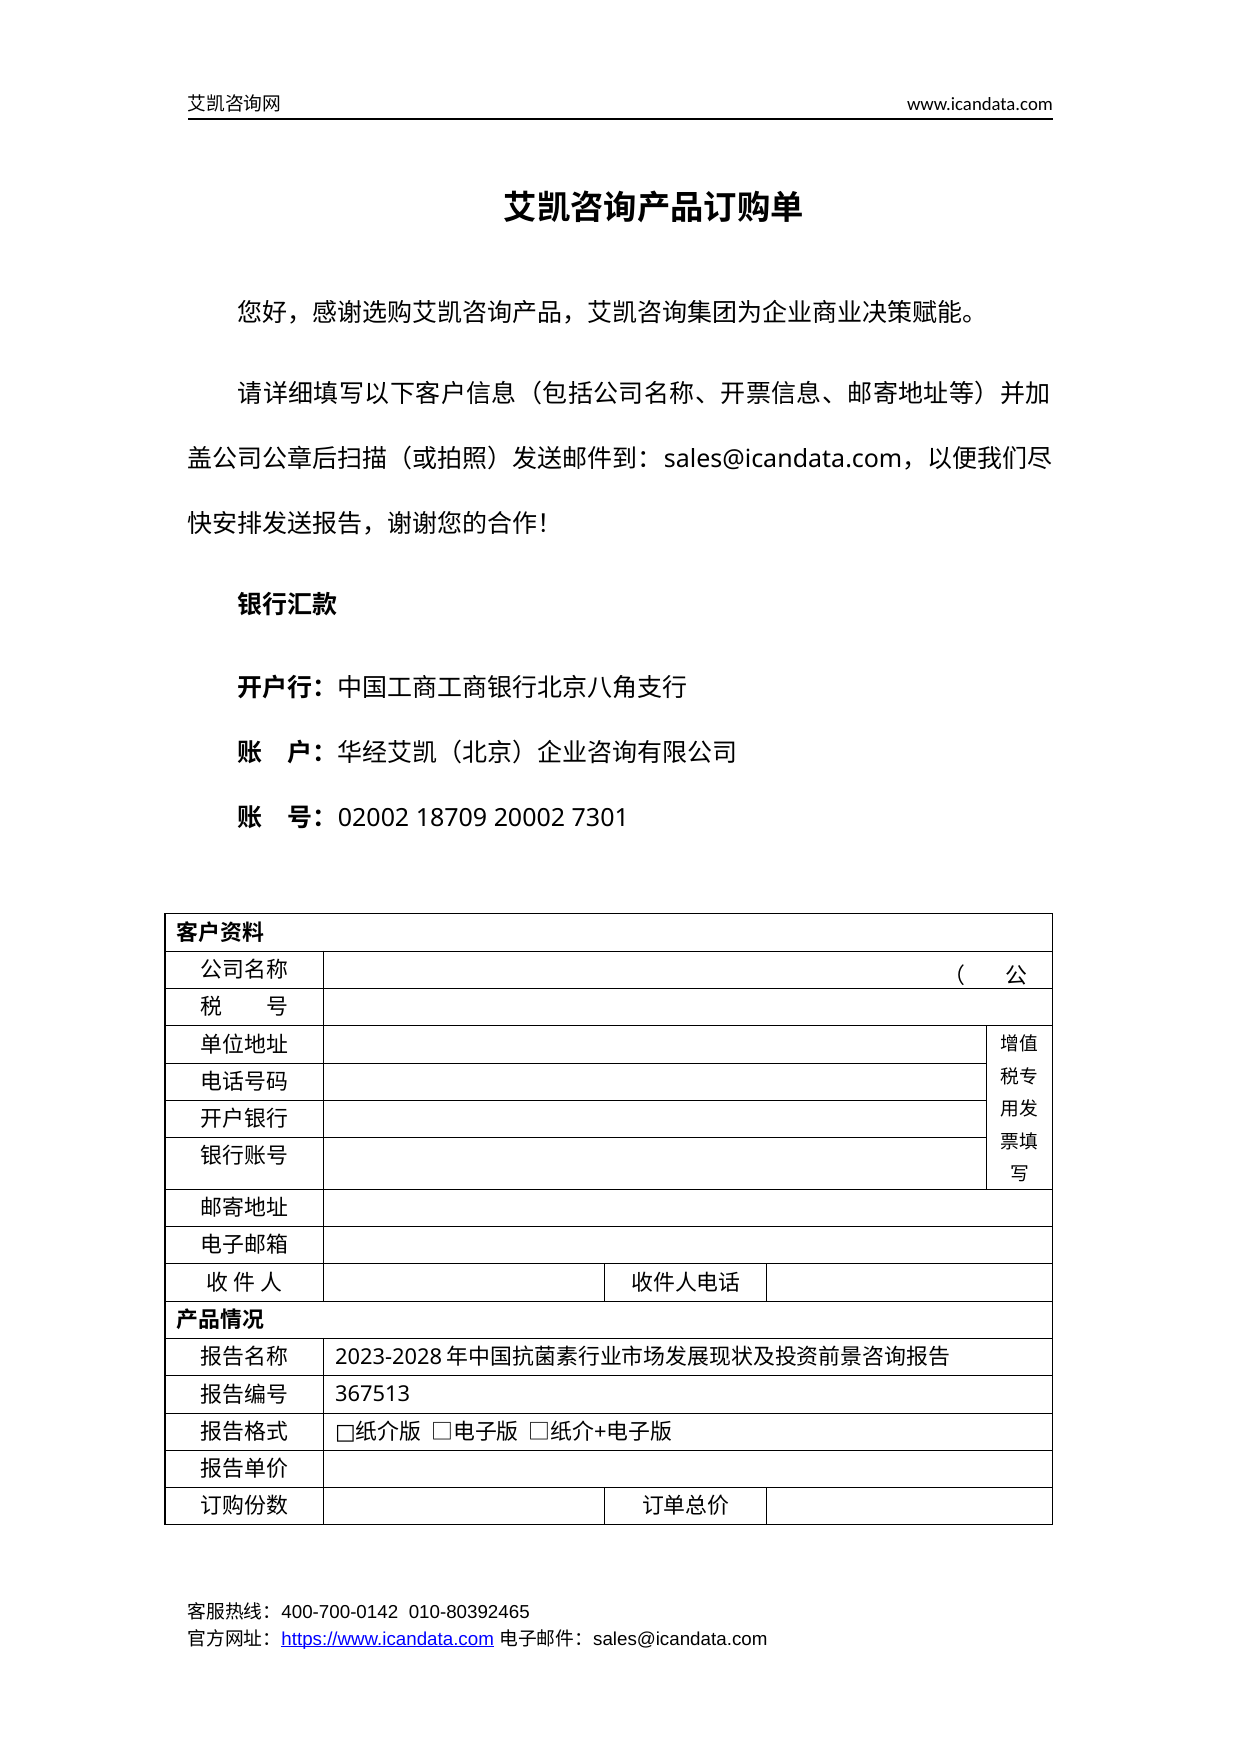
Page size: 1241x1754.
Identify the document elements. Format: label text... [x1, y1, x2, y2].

table_cell 产品情况 [166, 1302, 1052, 1338]
table_cell 税 号 [166, 989, 323, 1025]
table_cell [324, 1064, 986, 1100]
table_cell 收件人电话 [605, 1264, 766, 1301]
text 艾凯咨询产品订购单 [187, 172, 1053, 237]
table_cell □纸介版 □电子版 □纸介+电子版 [324, 1414, 1052, 1450]
table_cell [324, 1488, 604, 1524]
table_cell [324, 1451, 1052, 1487]
table_cell [324, 952, 1052, 988]
table_cell 订购份数 [166, 1488, 323, 1524]
table_cell [324, 989, 1052, 1025]
table_cell [767, 1488, 1052, 1524]
table_cell [324, 1227, 1052, 1263]
table_cell 单位地址 [166, 1026, 323, 1062]
table_cell 订单总价 [605, 1488, 766, 1524]
table_cell 收 件 人 [166, 1264, 323, 1301]
table_cell 公司名称 [166, 952, 323, 988]
text 账 户：华经艾凯（北京）企业咨询有限公司 [187, 718, 1053, 783]
table_cell [324, 1101, 986, 1137]
text 账 号：02002 18709 20002 7301 [187, 783, 1053, 848]
table_cell 开户银行 [166, 1101, 323, 1137]
table_cell [767, 1264, 1052, 1301]
table_cell 电子邮箱 [166, 1227, 323, 1263]
text 您好，感谢选购艾凯咨询产品，艾凯咨询集团为企业商业决策赋能。 [187, 278, 1053, 343]
table_cell 报告名称 [166, 1339, 323, 1375]
table_cell 增值税专用发票填写 [987, 1026, 1052, 1189]
table_cell 报告单价 [166, 1451, 323, 1487]
table_cell [324, 1026, 986, 1062]
table_cell 电话号码 [166, 1064, 323, 1100]
text 银行汇款 [187, 570, 1053, 635]
table_cell [324, 1264, 604, 1301]
table_cell 报告格式 [166, 1414, 323, 1450]
table_header 客户资料 [166, 914, 1052, 951]
table_cell 银行账号 [166, 1138, 323, 1189]
table_cell [324, 1138, 986, 1189]
text 请详细填写以下客户信息（包括公司名称、开票信息、邮寄地址等）并加盖公司公章后扫描（或拍照）发送邮件到：sales@icandata.com，以便我们尽快安排发送报告，谢谢您的合作！ [187, 359, 1053, 554]
text 开户行：中国工商工商银行北京八角支行 [187, 653, 1053, 718]
table_cell 367513 [324, 1376, 1052, 1412]
table_cell 邮寄地址 [166, 1190, 323, 1226]
table_cell [324, 1190, 1052, 1226]
table_cell 2023-2028年中国抗菌素行业市场发展现状及投资前景咨询报告 [324, 1339, 1052, 1375]
table_cell 报告编号 [166, 1376, 323, 1412]
